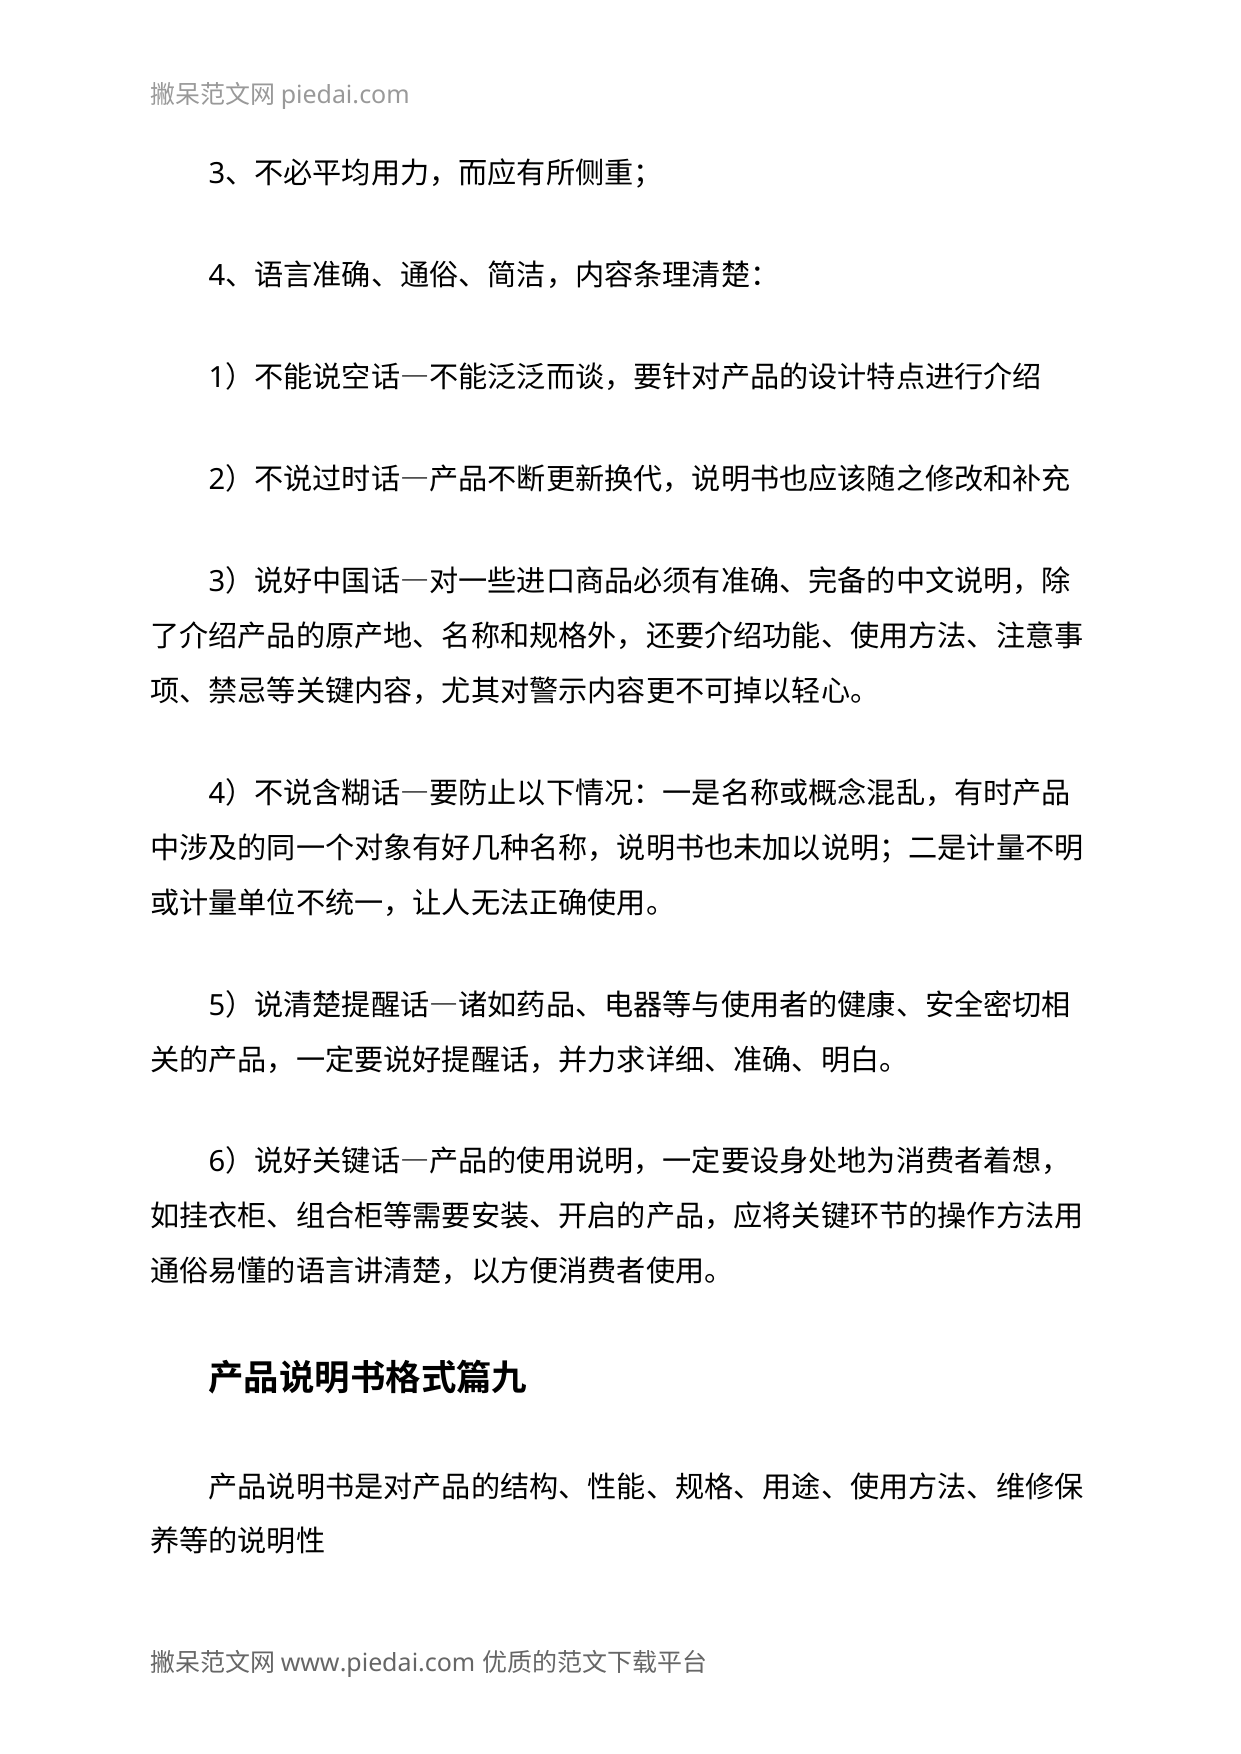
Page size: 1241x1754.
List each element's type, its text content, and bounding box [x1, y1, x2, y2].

text 产品说明书格式篇九 [150, 1350, 1090, 1401]
text 4、语言准确、通俗、简洁，内容条理清楚： [150, 252, 1090, 294]
text 3）说好中国话―对一些进口商品必须有准确、完备的中文说明，除了介绍产品的原产地、名称和规格外，还要介绍功能、使用方法、注意事项、禁忌等关键内容，尤其对警示内容更不可掉以轻心。 [150, 558, 1090, 710]
text 产品说明书是对产品的结构、性能、规格、用途、使用方法、维修保养等的说明性 [150, 1463, 1090, 1560]
text 6）说好关键话―产品的使用说明，一定要设身处地为消费者着想，如挂衣柜、组合柜等需要安装、开启的产品，应将关键环节的操作方法用通俗易懂的语言讲清楚，以方便消费者使用。 [150, 1138, 1090, 1290]
text 2）不说过时话―产品不断更新换代，说明书也应该随之修改和补充 [150, 456, 1090, 498]
text 5）说清楚提醒话―诸如药品、电器等与使用者的健康、安全密切相关的产品，一定要说好提醒话，并力求详细、准确、明白。 [150, 981, 1090, 1078]
text 1）不能说空话―不能泛泛而谈，要针对产品的设计特点进行介绍 [150, 354, 1090, 396]
text 4）不说含糊话―要防止以下情况：一是名称或概念混乱，有时产品中涉及的同一个对象有好几种名称，说明书也未加以说明；二是计量不明或计量单位不统一，让人无法正确使用。 [150, 769, 1090, 922]
text 3、不必平均用力，而应有所侧重； [150, 150, 1090, 192]
